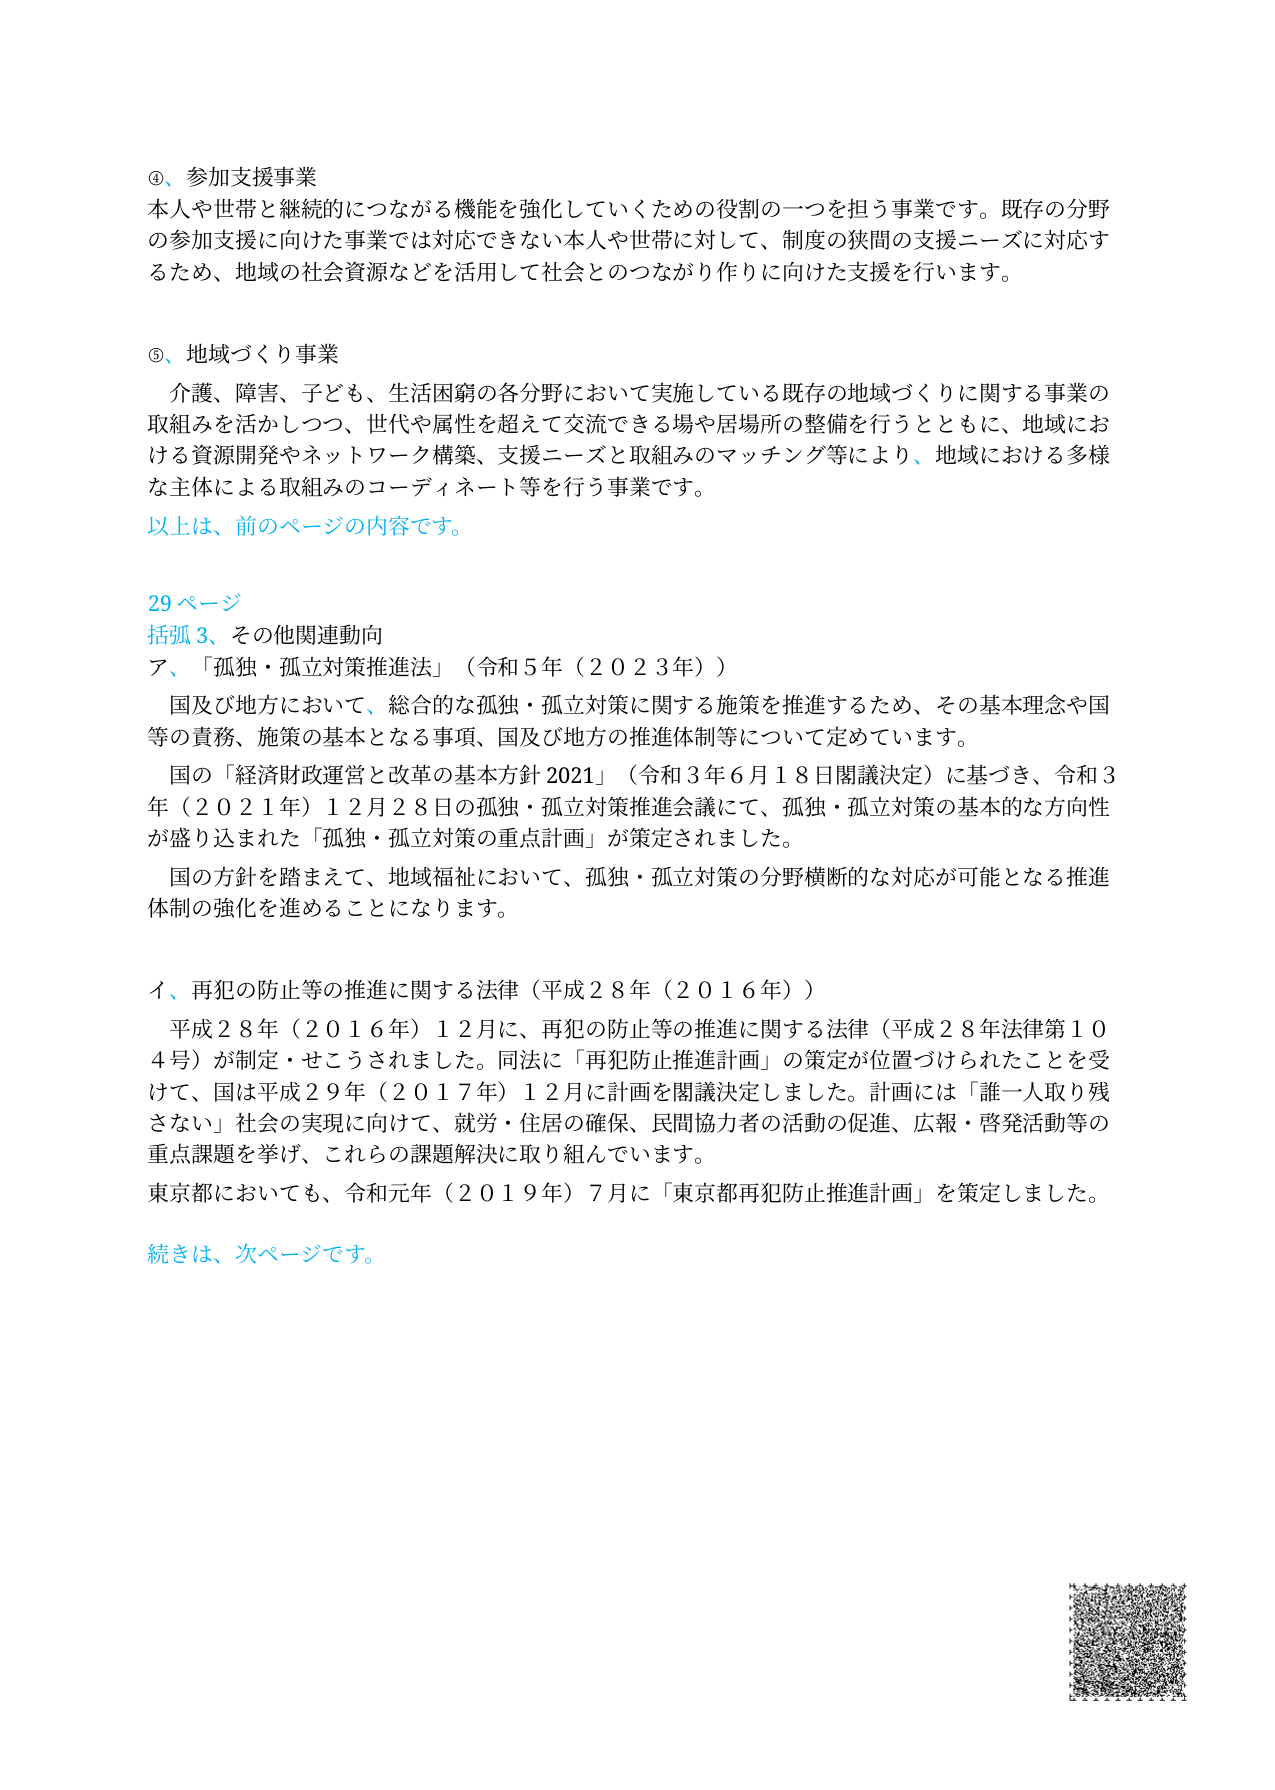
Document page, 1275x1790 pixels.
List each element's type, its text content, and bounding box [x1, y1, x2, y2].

text イ、再犯の防止等の推進に関する法律（平成２８年（２０１６年）） [148, 974, 1127, 1005]
text 以上は、前のページの内容です。 [148, 509, 1127, 540]
text 平成２８年（２０１６年）１２月に、再犯の防止等の推進に関する法律（平成２８年法律第１０４号）が制定・せこうされました。同法に「再犯防止推進計画」の策定が位置づけられたことを受けて、国は平成２９年（２０１７年）１２月に計画を閣議決定しました。計画には「誰一人取り残さない」社会の実現に向けて、就労・住居の確保、民間協力者の活動の促進、広報・啓発活動等の重点課題を挙げ、これらの課題解決に取り組んでいます。 [148, 1013, 1127, 1169]
picture [1069, 1583, 1187, 1701]
text ア、「孤独・孤立対策推進法」（令和５年（２０２３年）） [148, 650, 1127, 681]
text 括弧3、その他関連動向 [148, 618, 1127, 650]
text 国の「経済財政運営と改革の基本方針2021」（令和３年６月１８日閣議決定）に基づき、令和３年（２０２１年）１２月２８日の孤独・孤立対策推進会議にて、孤独・孤立対策の基本的な方向性が盛り込まれた「孤独・孤立対策の重点計画」が策定されました。 [148, 759, 1127, 852]
picture [378, 519, 386, 533]
text 29ページ [148, 587, 1127, 618]
text 国の方針を踏まえて、地域福祉において、孤独・孤立対策の分野横断的な対応が可能となる推進体制の強化を進めることになります。 [148, 860, 1127, 922]
picture [393, 529, 402, 536]
text 国及び地方において、総合的な孤独・孤立対策に関する施策を推進するため、その基本理念や国等の責務、施策の基本となる事項、国及び地方の推進体制等について定めています。 [148, 689, 1127, 751]
text 東京都においても、令和元年（２０１９年）７月に「東京都再犯防止推進計画」を策定しました。 [148, 1176, 1127, 1208]
text 続きは、次ページです。 [148, 1238, 1127, 1269]
picture [156, 636, 164, 645]
picture [240, 525, 245, 533]
text ④、参加支援事業 [148, 160, 1127, 192]
picture [391, 516, 406, 520]
text ⑤、地域づくり事業 [148, 337, 1127, 369]
text 介護、障害、子ども、生活困窮の各分野において実施している既存の地域づくりに関する事業の取組みを活かしつつ、世代や属性を超えて交流できる場や居場所の整備を行うとともに、地域における資源開発やネットワーク構築、支援ニーズと取組みのマッチング等により、地域における多様な主体による取組みのコーディネート等を行う事業です。 [148, 376, 1127, 501]
text 本人や世帯と継続的につながる機能を強化していくための役割の一つを担う事業です。既存の分野の参加支援に向けた事業では対応できない本人や世帯に対して、制度の狭間の支援ニーズに対応するため、地域の社会資源などを活用して社会とのつながり作りに向けた支援を行います。 [148, 192, 1127, 286]
picture [178, 626, 185, 642]
